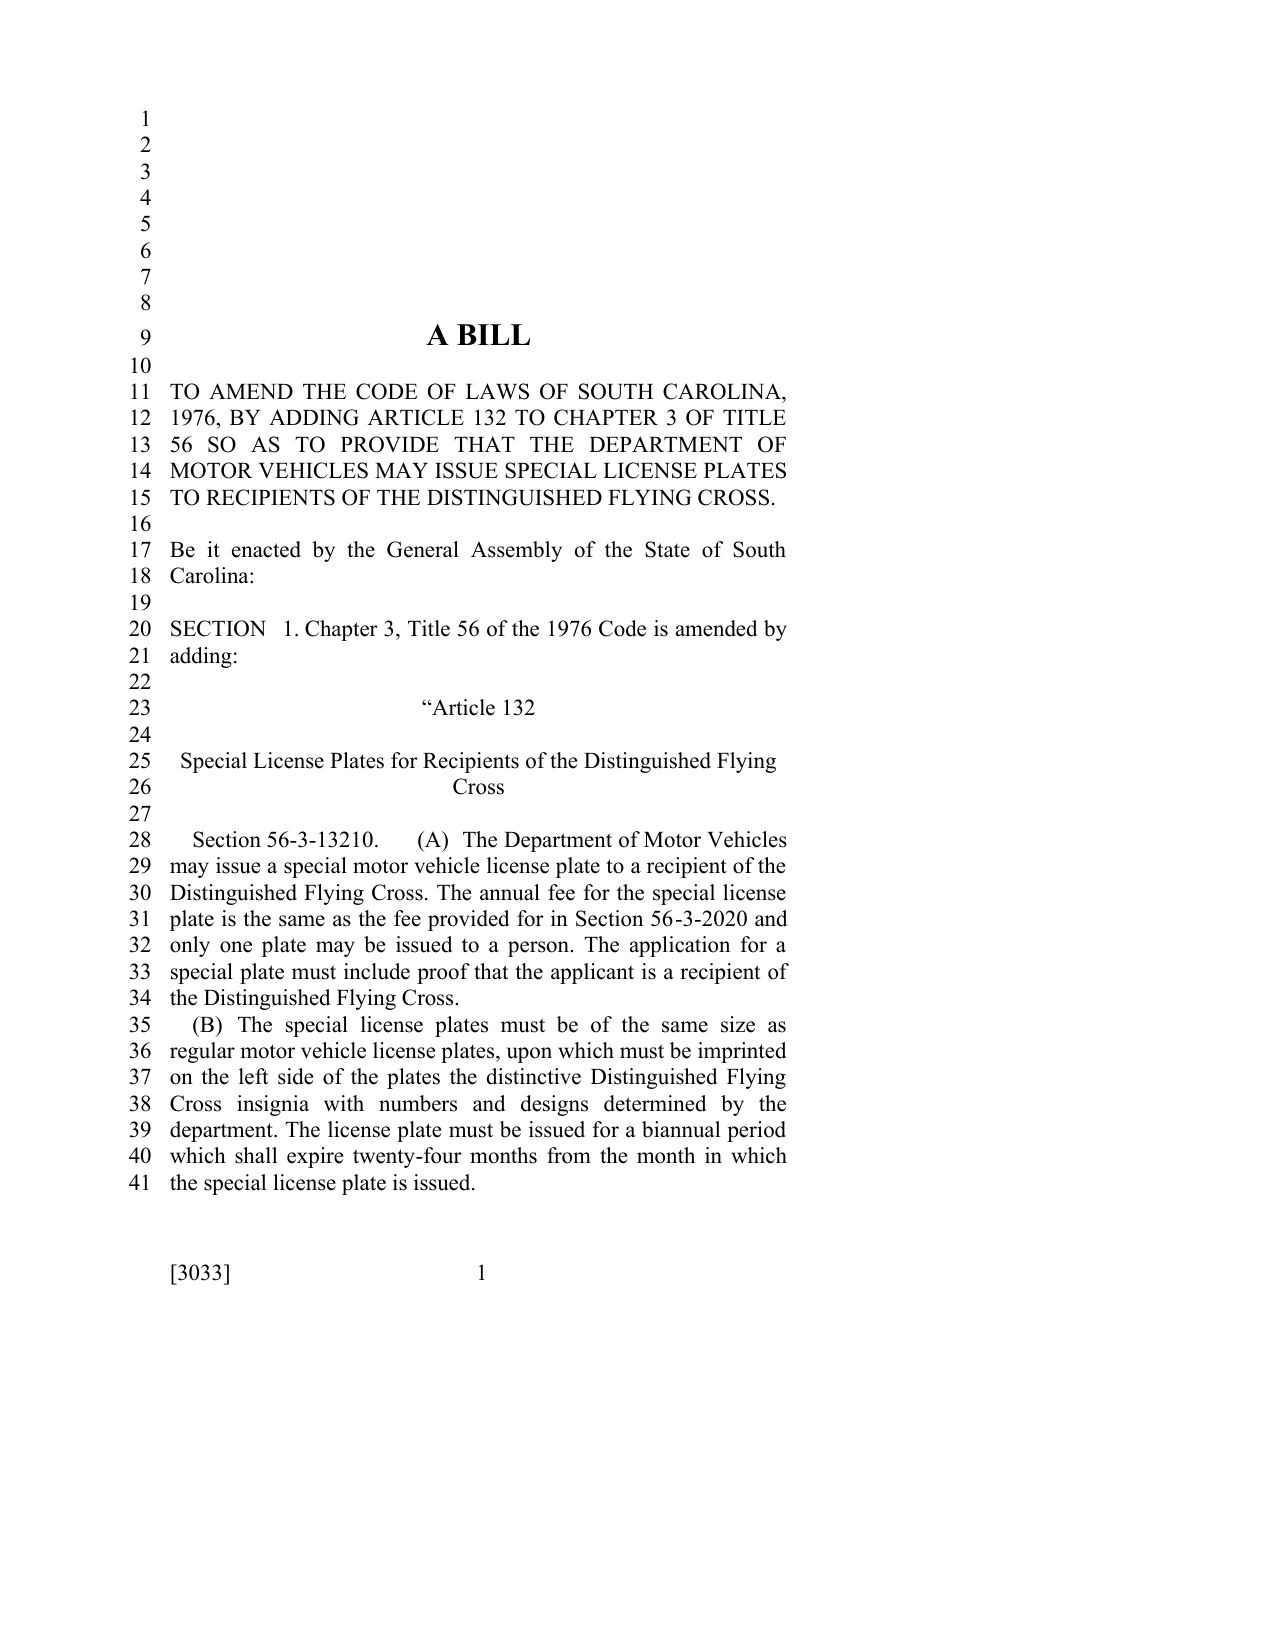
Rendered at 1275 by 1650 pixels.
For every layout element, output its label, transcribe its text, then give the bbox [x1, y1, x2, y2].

text TO AMEND THE CODE OF LAWS OF SOUTH CAROLINA, 1976, BY ADDING ARTICLE 132 TO CHAPTER 3 OF TITLE 56 SO AS TO PROVIDE THAT THE DEPARTMENT OF MOTOR VEHICLES MAY ISSUE SPECIAL LICENSE PLATES TO RECIPIENTS OF THE DISTINGUISHED FLYING CROSS. [169, 378, 787, 510]
text “Article 132 [169, 694, 787, 721]
text Special License Plates for Recipients of the Distinguished Flying Cross [169, 747, 787, 800]
text A BILL [169, 316, 787, 352]
text (B) The special license plates must be of the same size as regular motor vehicle license plates, upon which must be imprinted on the left side of the plates the distinctive Distinguished Flying Cross insignia with numbers and designs determined by the department. The license plate must be issued for a biannual period which shall expire twenty-four months from the month in which the special license plate is issued. [169, 1011, 787, 1195]
text Section 56-3-13210. (A) The Department of Motor Vehicles may issue a special motor vehicle license plate to a recipient of the Distinguished Flying Cross. The annual fee for the special license plate is the same as the fee provided for in Section 56-3-2020 and only one plate may be issued to a person. The application for a special plate must include proof that the applicant is a recipient of the Distinguished Flying Cross. [169, 826, 787, 1011]
text SECTION 1. Chapter 3, Title 56 of the 1976 Code is amended by adding: [169, 615, 787, 668]
text Be it enacted by the General Assembly of the State of South Carolina: [169, 536, 787, 589]
